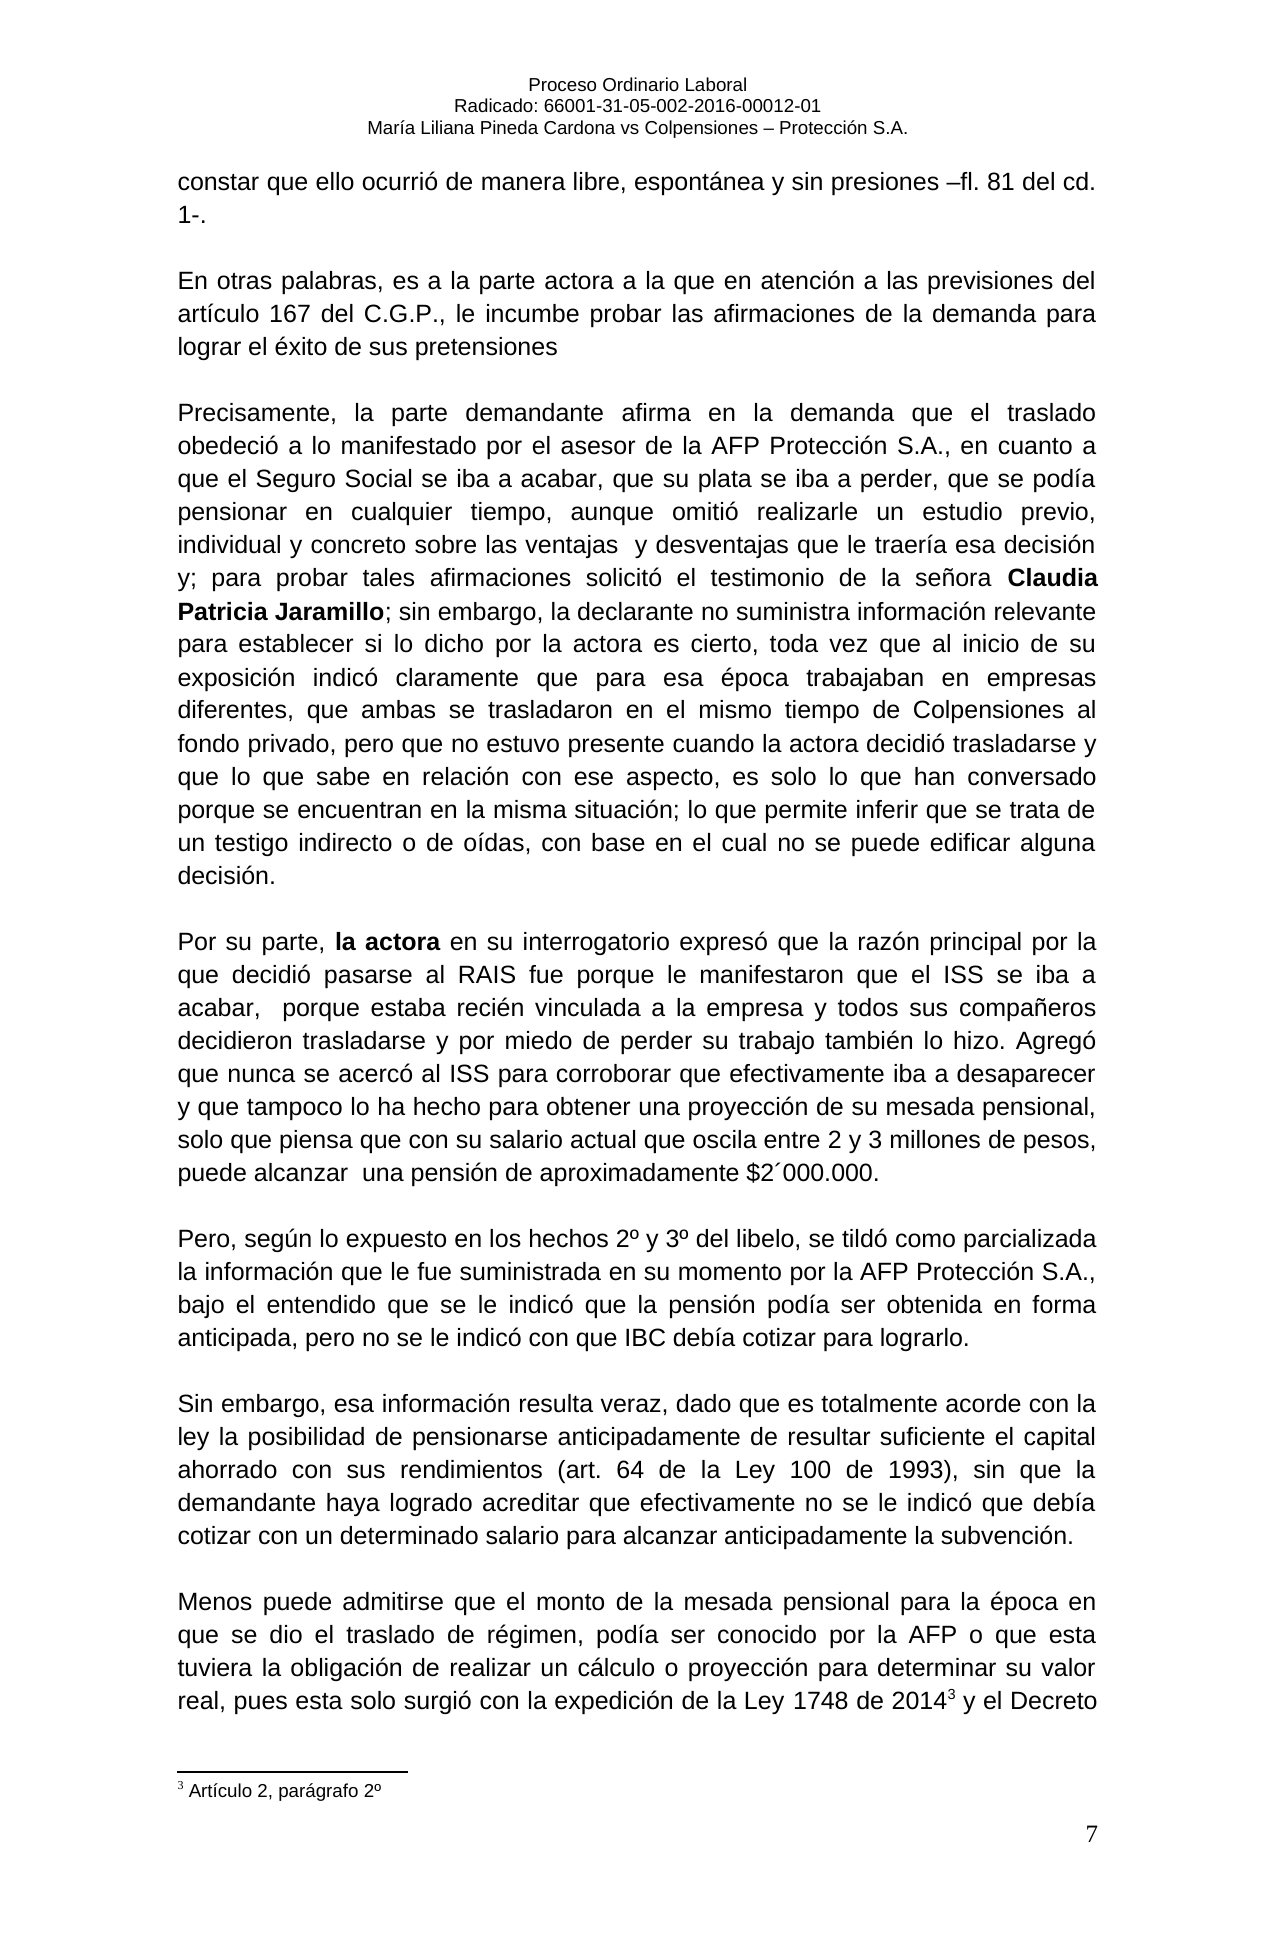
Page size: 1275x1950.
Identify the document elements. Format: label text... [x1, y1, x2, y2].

text Pero, según lo expuesto en los hechos 2º y 3º del libelo, se tildó como parcializada la información que le fue suministrada en su momento por la AFP Protección S.A., bajo el entendido que se le indicó que la pensión podía ser obtenida en forma anticipada, pero no se le indicó con que IBC debía cotizar para lograrlo. [177, 1224, 1098, 1352]
text Sin embargo, esa información resulta veraz, dado que es totalmente acorde con la ley la posibilidad de pensionarse anticipadamente de resultar suficiente el capital ahorrado con sus rendimientos (art. 64 de la Ley 100 de 1993), sin que la demandante haya logrado acreditar que efectivamente no se le indicó que debía cotizar con un determinado salario para alcanzar anticipadamente la subvención. [177, 1389, 1098, 1550]
text En otras palabras, es a la parte actora a la que en atención a las previsiones del artículo 167 del C.G.P., le incumbe probar las afirmaciones de la demanda para lograr el éxito de sus pretensiones [177, 266, 1098, 361]
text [177, 1587, 1098, 1715]
text Por su parte, la actora en su interrogatorio expresó que la razón principal por la que decidió pasarse al RAIS fue porque le manifestaron que el ISS se iba a acabar, porque estaba recién vinculada a la empresa y todos sus compañeros decidieron trasladarse y por miedo de perder su trabajo también lo hizo. Agregó que nunca se acercó al ISS para corroborar que efectivamente iba a desaparecer y que tampoco lo ha hecho para obtener una proyección de su mesada pensional, solo que piensa que con su salario actual que oscila entre 2 y 3 millones de pesos, puede alcanzar una pensión de aproximadamente $2´000.000. [177, 927, 1098, 1187]
text Precisamente, la parte demandante afirma en la demanda que el traslado obedeció a lo manifestado por el asesor de la AFP Protección S.A., en cuanto a que el Seguro Social se iba a acabar, que su plata se iba a perder, que se podía pensionar en cualquier tiempo, aunque omitió realizarle un estudio previo, individual y concreto sobre las ventajas y desventajas que le traería esa decisión y; para probar tales afirmaciones solicitó el testimonio de la señora Claudia Patricia Jaramillo; sin embargo, la declarante no suministra información relevante para establecer si lo dicho por la actora es cierto, toda vez que al inicio de su exposición indicó claramente que para esa época trabajaban en empresas diferentes, que ambas se trasladaron en el mismo tiempo de Colpensiones al fondo privado, pero que no estuvo presente cuando la actora decidió trasladarse y que lo que sabe en relación con ese aspecto, es solo lo que han conversado porque se encuentran en la misma situación; lo que permite inferir que se trata de un testigo indirecto o de oídas, con base en el cual no se puede edificar alguna decisión. [177, 398, 1098, 889]
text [177, 167, 1098, 229]
